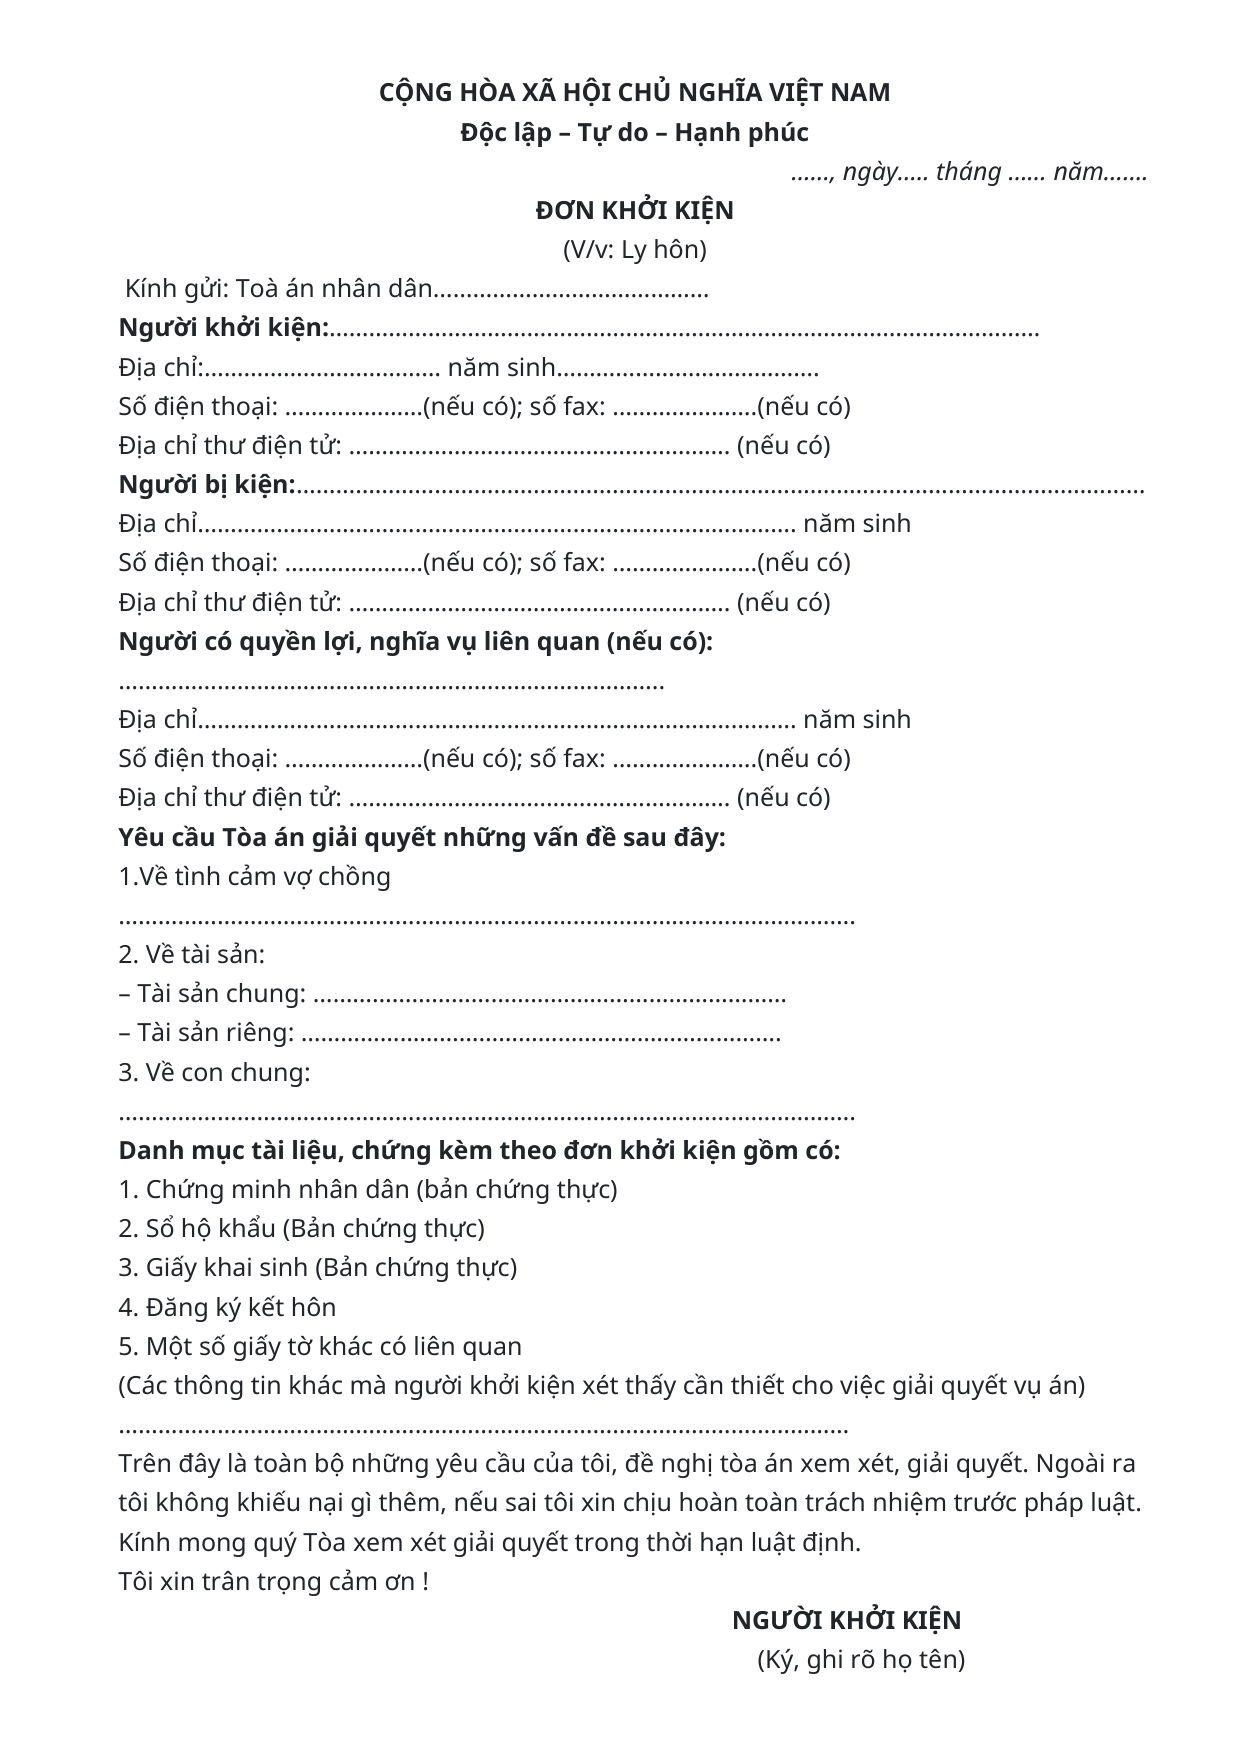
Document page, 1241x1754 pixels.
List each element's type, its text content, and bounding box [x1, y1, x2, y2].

text …………………………………………………………………………………………………. [118, 897, 1152, 932]
text Địa chỉ thư điện tử: …………………………………………………. (nếu có) [118, 584, 1152, 618]
text 2. Sổ hộ khẩu (Bản chứng thực) [118, 1211, 1152, 1245]
text Số điện thoại: …………………(nếu có); số fax: ………………….(nếu có) [118, 388, 1152, 422]
text – Tài sản riêng: ………………………………………………………………. [118, 1015, 1152, 1049]
text Địa chỉ thư điện tử: …………………………………………………. (nếu có) [118, 427, 1152, 462]
text NGƯỜI KHỞI KIỆN [118, 1602, 1152, 1637]
text Người có quyền lợi, nghĩa vụ liên quan (nếu có):……………………………………………………………………….. [118, 623, 1152, 697]
text …………………………………………………………………………………………………. [118, 1093, 1152, 1127]
text Người bị kiện:………………………………………………………………………………………………………………… [118, 467, 1152, 501]
text Kính mong quý Tòa xem xét giải quyết trong thời hạn luật định. [118, 1524, 1152, 1558]
text (V/v: Ly hôn) [118, 232, 1152, 266]
text (Ký, ghi rõ họ tên) [118, 1642, 1152, 1676]
text 4. Đăng ký kết hôn [118, 1289, 1152, 1323]
text Trên đây là toàn bộ những yêu cầu của tôi, đề nghị tòa án xem xét, giải quyết. Ngoài ra tôi không khiếu nại gì thêm, nếu sai tôi xin chịu hoàn toàn trách nhiệm trước pháp luật. [118, 1446, 1152, 1519]
text Tôi xin trân trọng cảm ơn ! [118, 1563, 1152, 1597]
text 5. Một số giấy tờ khác có liên quan [118, 1328, 1152, 1362]
text 2. Về tài sản: [118, 937, 1152, 971]
text 3. Giấy khai sinh (Bản chứng thực) [118, 1250, 1152, 1284]
text Số điện thoại: …………………(nếu có); số fax: ………………….(nếu có) [118, 545, 1152, 579]
text Danh mục tài liệu, chứng kèm theo đơn khởi kiện gồm có: [118, 1132, 1152, 1167]
text ……, ngày….. tháng …… năm……. [118, 153, 1152, 187]
text Người khởi kiện:……………………………………………………………………………………………… [118, 310, 1152, 344]
text Yêu cầu Tòa án giải quyết những vấn đề sau đây: [118, 819, 1152, 853]
text 1.Về tình cảm vợ chồng [118, 858, 1152, 892]
text Kính gửi: Toà án nhân dân…………………………………… [118, 271, 1152, 305]
text Địa chỉ:……………………………… năm sinh…………………………………. [118, 349, 1152, 383]
text – Tài sản chung: ……………………………………………………………… [118, 976, 1152, 1010]
text ĐƠN KHỞI KIỆN [118, 192, 1152, 227]
text (Các thông tin khác mà người khởi kiện xét thấy cần thiết cho việc giải quyết vụ án) ………………………………………………………………………………………………… [118, 1367, 1152, 1441]
text 1. Chứng minh nhân dân (bản chứng thực) [118, 1172, 1152, 1206]
text 3. Về con chung: [118, 1054, 1152, 1088]
text Số điện thoại: …………………(nếu có); số fax: ………………….(nếu có) [118, 741, 1152, 775]
text Độc lập – Tự do – Hạnh phúc [118, 114, 1152, 148]
text Địa chỉ thư điện tử: …………………………………………………. (nếu có) [118, 780, 1152, 814]
text CỘNG HÒA XÃ HỘI CHỦ NGHĨA VIỆT NAM [118, 75, 1152, 109]
text Địa chỉ………………………………………………………………………………. năm sinh [118, 702, 1152, 736]
text Địa chỉ………………………………………………………………………………. năm sinh [118, 506, 1152, 540]
